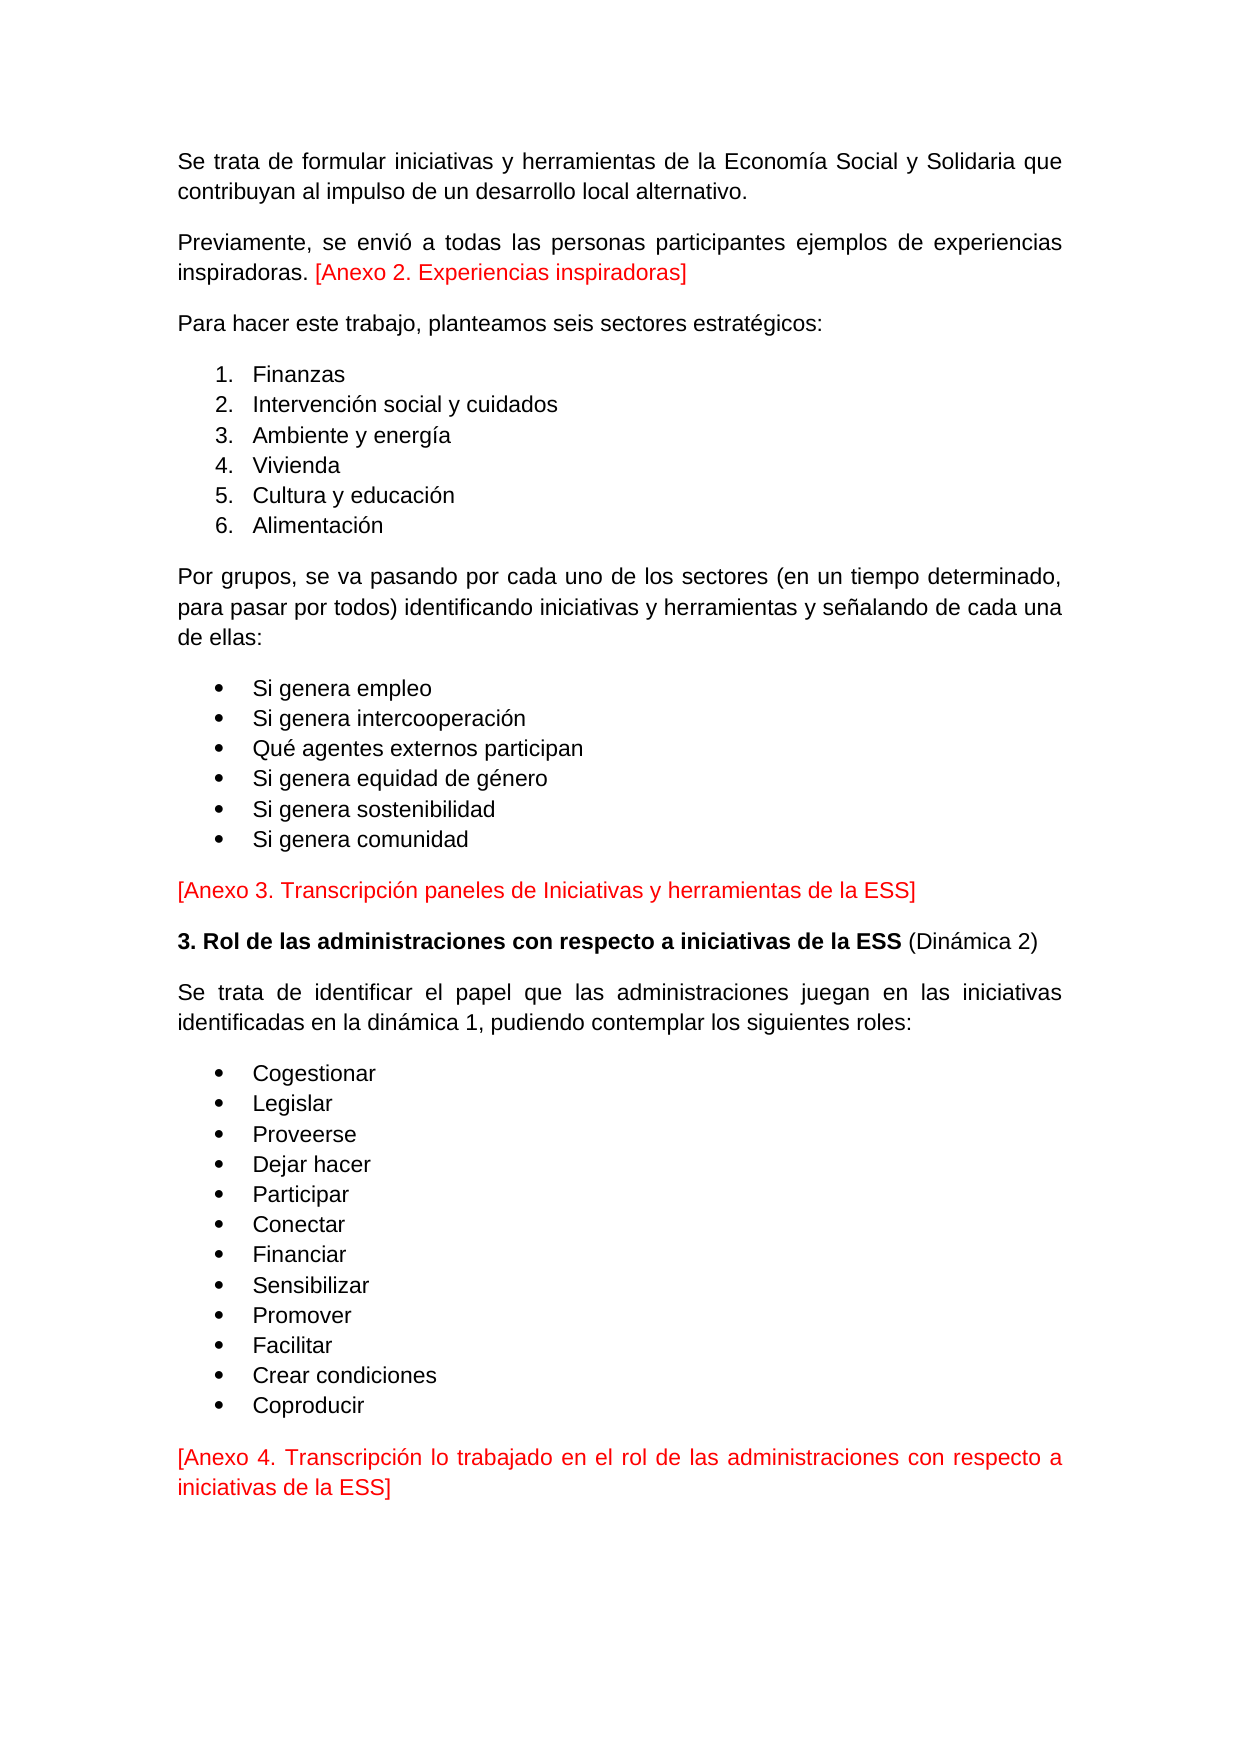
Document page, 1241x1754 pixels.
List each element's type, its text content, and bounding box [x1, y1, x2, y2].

text Se trata de formular iniciativas y herramientas de la Economía Social y Solidaria que contribuyan al impulso de un desarrollo local alternativo. [177, 148, 1063, 204]
list Conectar [215, 1211, 1063, 1237]
list Alimentación [215, 512, 1063, 538]
list Promover [215, 1302, 1063, 1328]
list Coproducir [215, 1392, 1063, 1419]
list Si genera sostenibilidad [215, 796, 1063, 822]
list Cogestionar [215, 1060, 1063, 1086]
list Facilitar [215, 1332, 1063, 1358]
list Dejar hacer [215, 1151, 1063, 1177]
list Proveerse [215, 1121, 1063, 1147]
list Si genera empleo [215, 675, 1063, 701]
list Sensibilizar [215, 1272, 1063, 1298]
text Para hacer este trabajo, planteamos seis sectores estratégicos: [177, 310, 1063, 336]
list Vivienda [215, 452, 1063, 478]
text Por grupos, se va pasando por cada uno de los sectores (en un tiempo determinado, para pasar por todos) identificando iniciativas y herramientas y señalando de cada una de ellas: [177, 563, 1063, 650]
list Legislar [215, 1090, 1063, 1117]
list Si genera equidad de género [215, 765, 1063, 792]
text 3. Rol de las administraciones con respecto a iniciativas de la ESS (Dinámica 2) [177, 928, 1063, 954]
text [Anexo 4. Transcripción lo trabajado en el rol de las administraciones con respecto a iniciativas de la ESS] [177, 1443, 1063, 1500]
list Si genera comunidad [215, 826, 1063, 852]
list Cultura y educación [215, 482, 1063, 508]
text [Anexo 3. Transcripción paneles de Iniciativas y herramientas de la ESS] [177, 877, 1063, 903]
list Ambiente y energía [215, 422, 1063, 448]
list Qué agentes externos participan [215, 735, 1063, 761]
list Participar [215, 1181, 1063, 1207]
list Crear condiciones [215, 1362, 1063, 1388]
list Intervención social y cuidados [215, 391, 1063, 418]
list Financiar [215, 1241, 1063, 1268]
text Previamente, se envió a todas las personas participantes ejemplos de experiencias inspiradoras. [Anexo 2. Experiencias inspiradoras] [177, 229, 1063, 285]
list Si genera intercooperación [215, 705, 1063, 731]
text Se trata de identificar el papel que las administraciones juegan en las iniciativas identificadas en la dinámica 1, pudiendo contemplar los siguientes roles: [177, 979, 1063, 1035]
list Finanzas [215, 361, 1063, 387]
